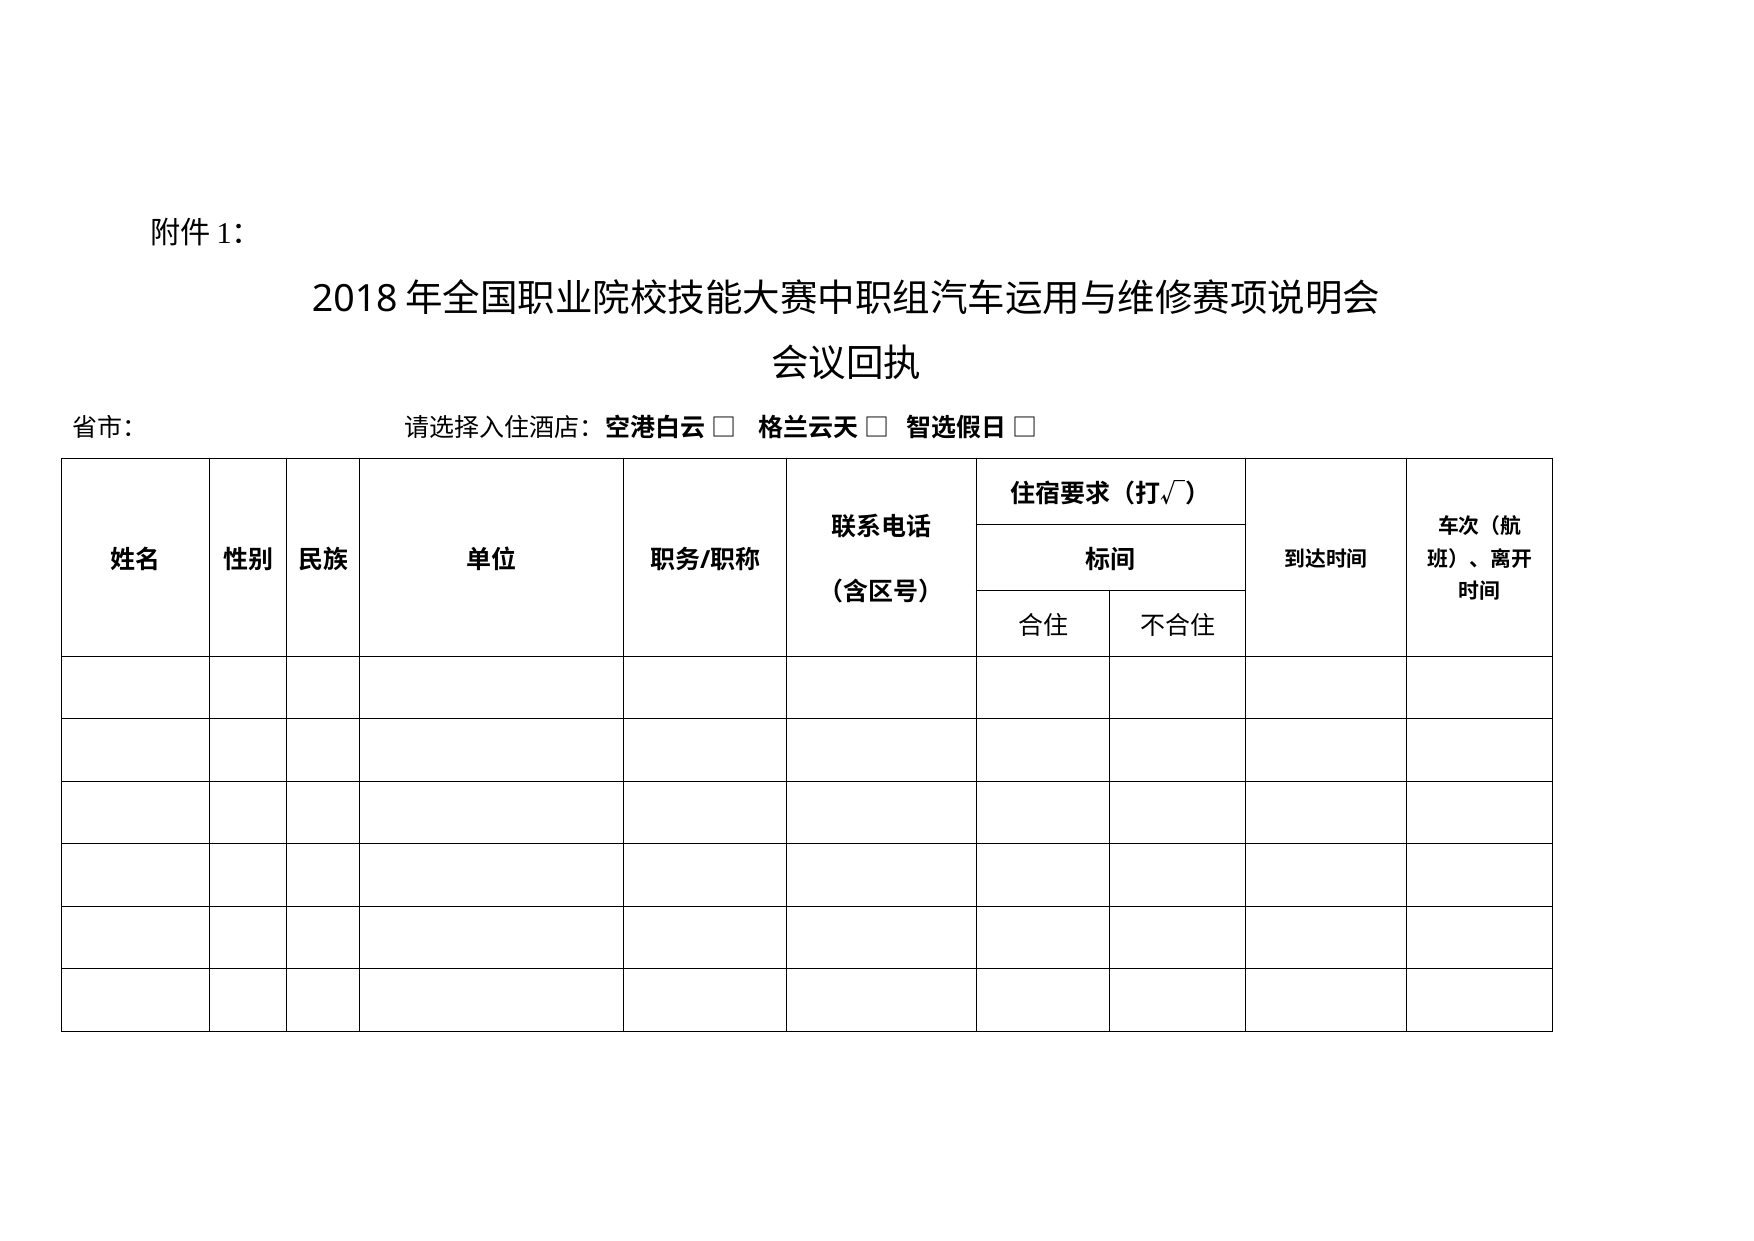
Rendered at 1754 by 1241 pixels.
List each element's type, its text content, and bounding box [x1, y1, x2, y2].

table_cell 合住 [977, 591, 1109, 656]
table_cell 姓名 [62, 459, 209, 656]
table_cell [1407, 782, 1552, 843]
table_cell 联系电话 （含区号） [787, 459, 976, 656]
table_cell [787, 969, 976, 1031]
table_cell 到达时间 [1246, 459, 1406, 656]
table_cell [977, 969, 1109, 1031]
table_cell [210, 657, 286, 718]
table_cell [360, 907, 623, 968]
table_cell 不合住 [1110, 591, 1245, 656]
table_cell [1110, 907, 1245, 968]
table_cell [977, 907, 1109, 968]
table_cell [1246, 782, 1406, 843]
table_cell [62, 844, 209, 906]
table_cell [360, 719, 623, 781]
table_cell [210, 844, 286, 906]
table_cell [62, 969, 209, 1031]
table_cell [624, 657, 786, 718]
table_cell [287, 907, 359, 968]
text 附件1： [150, 198, 1604, 263]
table_cell [1246, 844, 1406, 906]
table_cell 标间 [977, 525, 1245, 590]
table_cell 民族 [287, 459, 359, 656]
table_cell [977, 657, 1109, 718]
table_cell 车次（航班）、离开时间 [1407, 459, 1552, 656]
table_cell [977, 782, 1109, 843]
table_cell [787, 844, 976, 906]
table_cell [1407, 907, 1552, 968]
table_cell [787, 657, 976, 718]
table_cell [1407, 719, 1552, 781]
table_cell [1110, 782, 1245, 843]
table_cell [287, 657, 359, 718]
table_cell [360, 657, 623, 718]
table_header 省市： 请选择入住酒店：空港白云 □ 格兰云天 □ 智选假日 □ [61, 393, 1553, 458]
table_cell [62, 907, 209, 968]
table_cell [787, 782, 976, 843]
table_cell [287, 719, 359, 781]
table_cell [62, 657, 209, 718]
table_cell [210, 719, 286, 781]
table_cell [1110, 969, 1245, 1031]
table_cell [210, 969, 286, 1031]
table_cell [624, 969, 786, 1031]
table_cell [624, 844, 786, 906]
table_cell 职务/职称 [624, 459, 786, 656]
table_cell [287, 969, 359, 1031]
table_cell [624, 907, 786, 968]
table_cell 性别 [210, 459, 286, 656]
table_cell [1110, 844, 1245, 906]
table_cell [1246, 719, 1406, 781]
table_cell [360, 844, 623, 906]
table_cell [1407, 969, 1552, 1031]
table_cell 单位 [360, 459, 623, 656]
table_cell 住宿要求（打√） [977, 459, 1245, 524]
table_cell [977, 719, 1109, 781]
table_cell [62, 782, 209, 843]
table_cell [360, 782, 623, 843]
text 2018年全国职业院校技能大赛中职组汽车运用与维修赛项说明会 [150, 263, 1541, 328]
table_cell [287, 782, 359, 843]
table_cell [1246, 907, 1406, 968]
text 会议回执 [150, 328, 1541, 393]
table_cell [1110, 657, 1245, 718]
table_cell [210, 907, 286, 968]
table_cell [210, 782, 286, 843]
table_cell [787, 907, 976, 968]
table_cell [62, 719, 209, 781]
table_cell [287, 844, 359, 906]
table_cell [1110, 719, 1245, 781]
table_cell [977, 844, 1109, 906]
table_cell [1246, 657, 1406, 718]
table_cell [787, 719, 976, 781]
table_cell [624, 782, 786, 843]
table_cell [360, 969, 623, 1031]
table_cell [1407, 657, 1552, 718]
table_cell [624, 719, 786, 781]
table_cell [1246, 969, 1406, 1031]
table_cell [1407, 844, 1552, 906]
